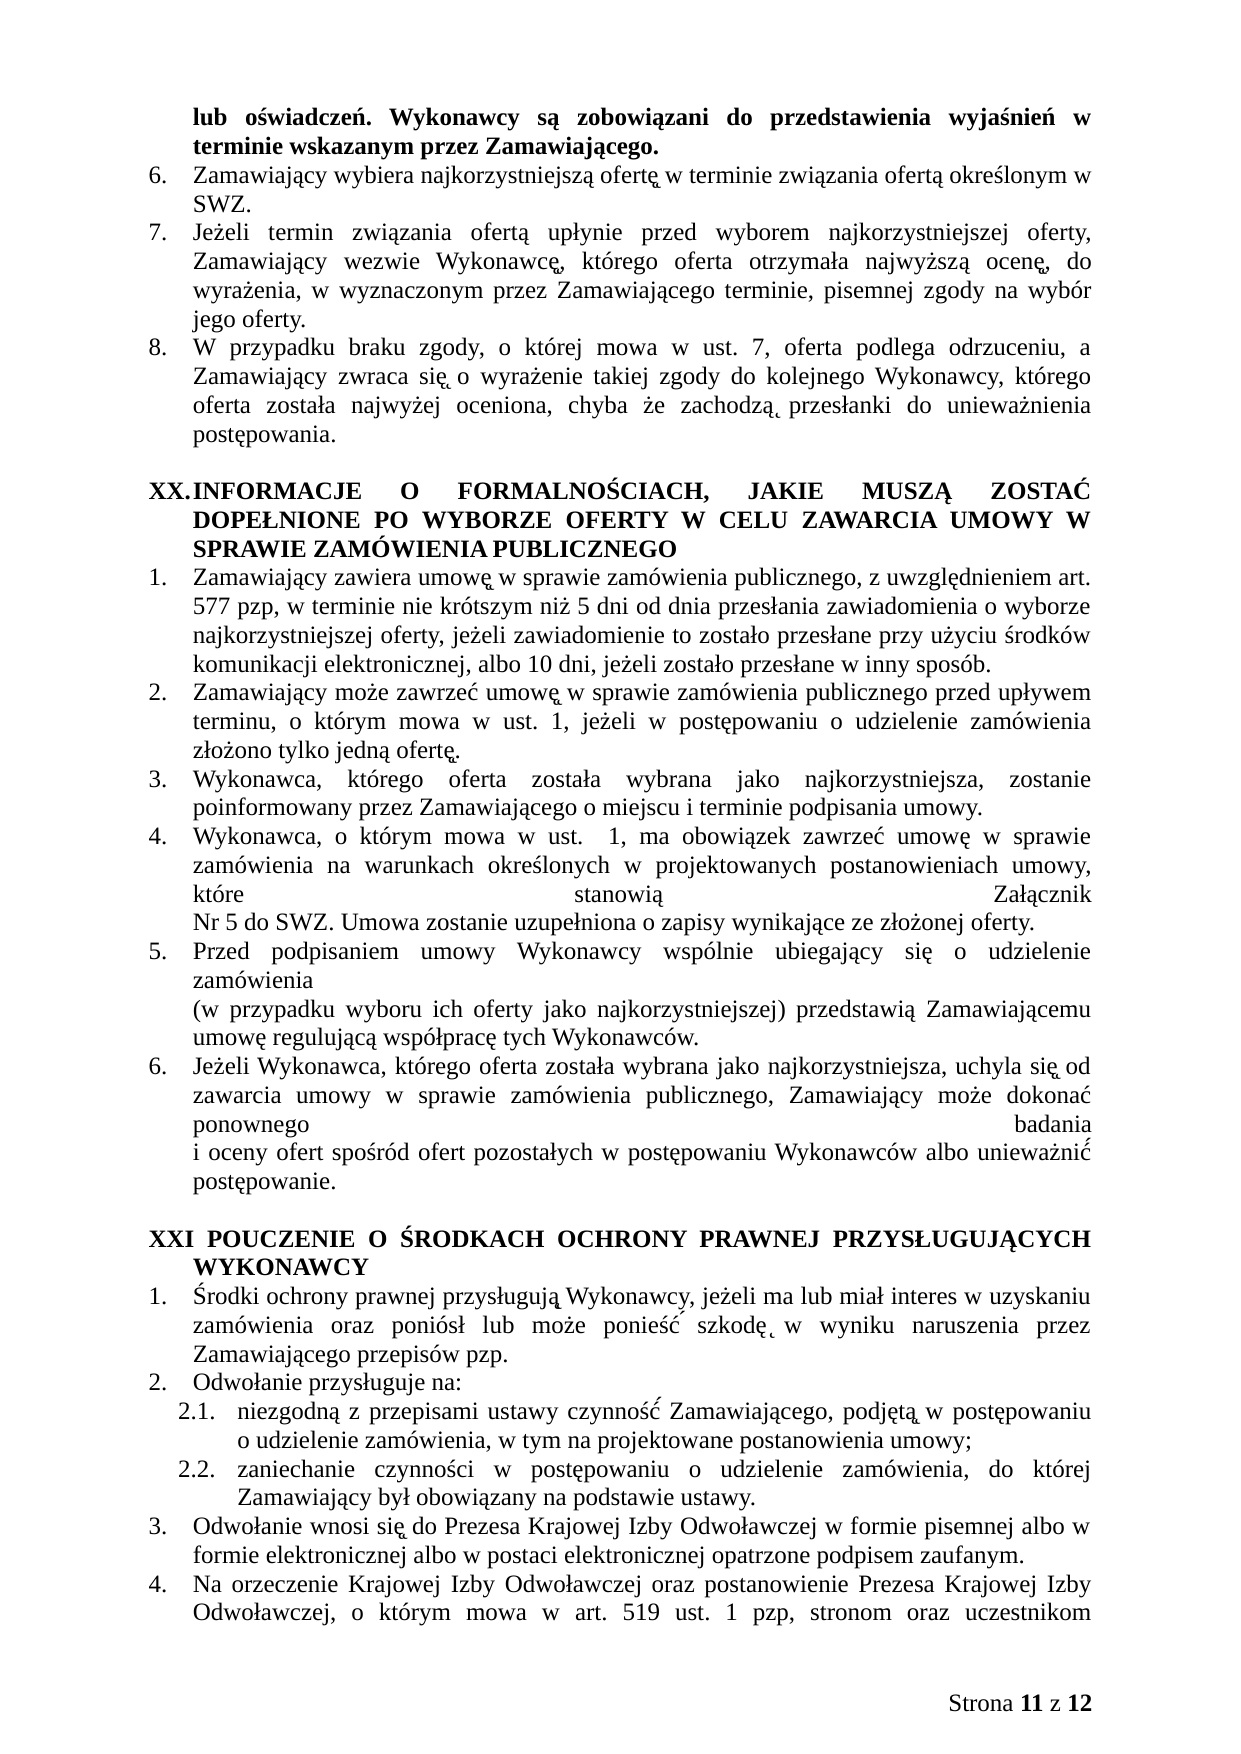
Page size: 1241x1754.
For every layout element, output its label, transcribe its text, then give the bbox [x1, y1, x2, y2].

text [148, 1569, 1092, 1626]
text 2.1. niezgodną z przepisami ustawy czynność́ Zamawiającego, podjętą̨ w postępowaniu o udzielenie zamówienia, w tym na projektowane postanowienia umowy; [178, 1396, 1092, 1454]
text 6. Zamawiający wybiera najkorzystniejszą ofertę̨ w terminie związania ofertą określonym w SWZ. [148, 160, 1092, 217]
text 4. Wykonawca, o którym mowa w ust. 1, ma obowiązek zawrzeć umowę w sprawie zamówienia na warunkach określonych w projektowanych postanowieniach umowy, które stanowią Załącznik Nr 5 do SWZ. Umowa zostanie uzupełniona o zapisy wynikające ze złożonej oferty. [148, 821, 1092, 936]
text XXI POUCZENIE O ŚRODKACH OCHRONY PRAWNEJ PRZYSŁUGUJĄCYCH WYKONAWCY [148, 1224, 1092, 1281]
text 2. Odwołanie przysługuje na: [148, 1367, 1092, 1396]
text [148, 102, 1092, 160]
text 5. Przed podpisaniem umowy Wykonawcy wspólnie ubiegający się o udzielenie zamówienia (w przypadku wyboru ich oferty jako najkorzystniejszej) przedstawią Zamawiającemu umowę regulującą współpracę tych Wykonawców. [148, 936, 1092, 1051]
text 3. Wykonawca, którego oferta została wybrana jako najkorzystniejsza, zostanie poinformowany przez Zamawiającego o miejscu i terminie podpisania umowy. [148, 764, 1092, 821]
text 2. Zamawiający może zawrzeć umowę̨ w sprawie zamówienia publicznego przed upływem terminu, o którym mowa w ust. 1, jeżeli w postępowaniu o udzielenie zamówienia złożono tylko jedną ofertę̨. [148, 677, 1092, 764]
text 7. Jeżeli termin związania ofertą upłynie przed wyborem najkorzystniejszej oferty, Zamawiający wezwie Wykonawcę̨, którego oferta otrzymała najwyższą ocenę̨, do wyrażenia, w wyznaczonym przez Zamawiającego terminie, pisemnej zgody na wybór jego oferty. [148, 217, 1092, 332]
text XX. INFORMACJE O FORMALNOŚCIACH, JAKIE MUSZĄ ZOSTAĆ DOPEŁNIONE PO WYBORZE OFERTY W CELU ZAWARCIA UMOWY W SPRAWIE ZAMÓWIENIA PUBLICZNEGO [148, 476, 1092, 562]
text 1. Środki ochrony prawnej przysługują̨ Wykonawcy, jeżeli ma lub miał interes w uzyskaniu zamówienia oraz poniósł lub może ponieść́ szkodę̨ w wyniku naruszenia przez Zamawiającego przepisów pzp. [148, 1281, 1092, 1367]
text 2.2. zaniechanie czynności w postępowaniu o udzielenie zamówienia, do której Zamawiający był obowiązany na podstawie ustawy. [178, 1454, 1092, 1511]
text 1. Zamawiający zawiera umowę̨ w sprawie zamówienia publicznego, z uwzględnieniem art. 577 pzp, w terminie nie krótszym niż 5 dni od dnia przesłania zawiadomienia o wyborze najkorzystniejszej oferty, jeżeli zawiadomienie to zostało przesłane przy użyciu środków komunikacji elektronicznej, albo 10 dni, jeżeli zostało przesłane w inny sposób. [148, 562, 1092, 677]
text 6. Jeżeli Wykonawca, którego oferta została wybrana jako najkorzystniejsza, uchyla się̨ od zawarcia umowy w sprawie zamówienia publicznego, Zamawiający może dokonać ponownego badania i oceny ofert spośród ofert pozostałych w postępowaniu Wykonawców albo unieważnić́ postępowanie. [148, 1051, 1092, 1195]
text 8. W przypadku braku zgody, o której mowa w ust. 7, oferta podlega odrzuceniu, a Zamawiający zwraca się̨ o wyrażenie takiej zgody do kolejnego Wykonawcy, którego oferta została najwyżej oceniona, chyba że zachodzą̨ przesłanki do unieważnienia postępowania. [148, 332, 1092, 447]
text 3. Odwołanie wnosi się̨ do Prezesa Krajowej Izby Odwoławczej w formie pisemnej albo w formie elektronicznej albo w postaci elektronicznej opatrzone podpisem zaufanym. [148, 1511, 1092, 1569]
